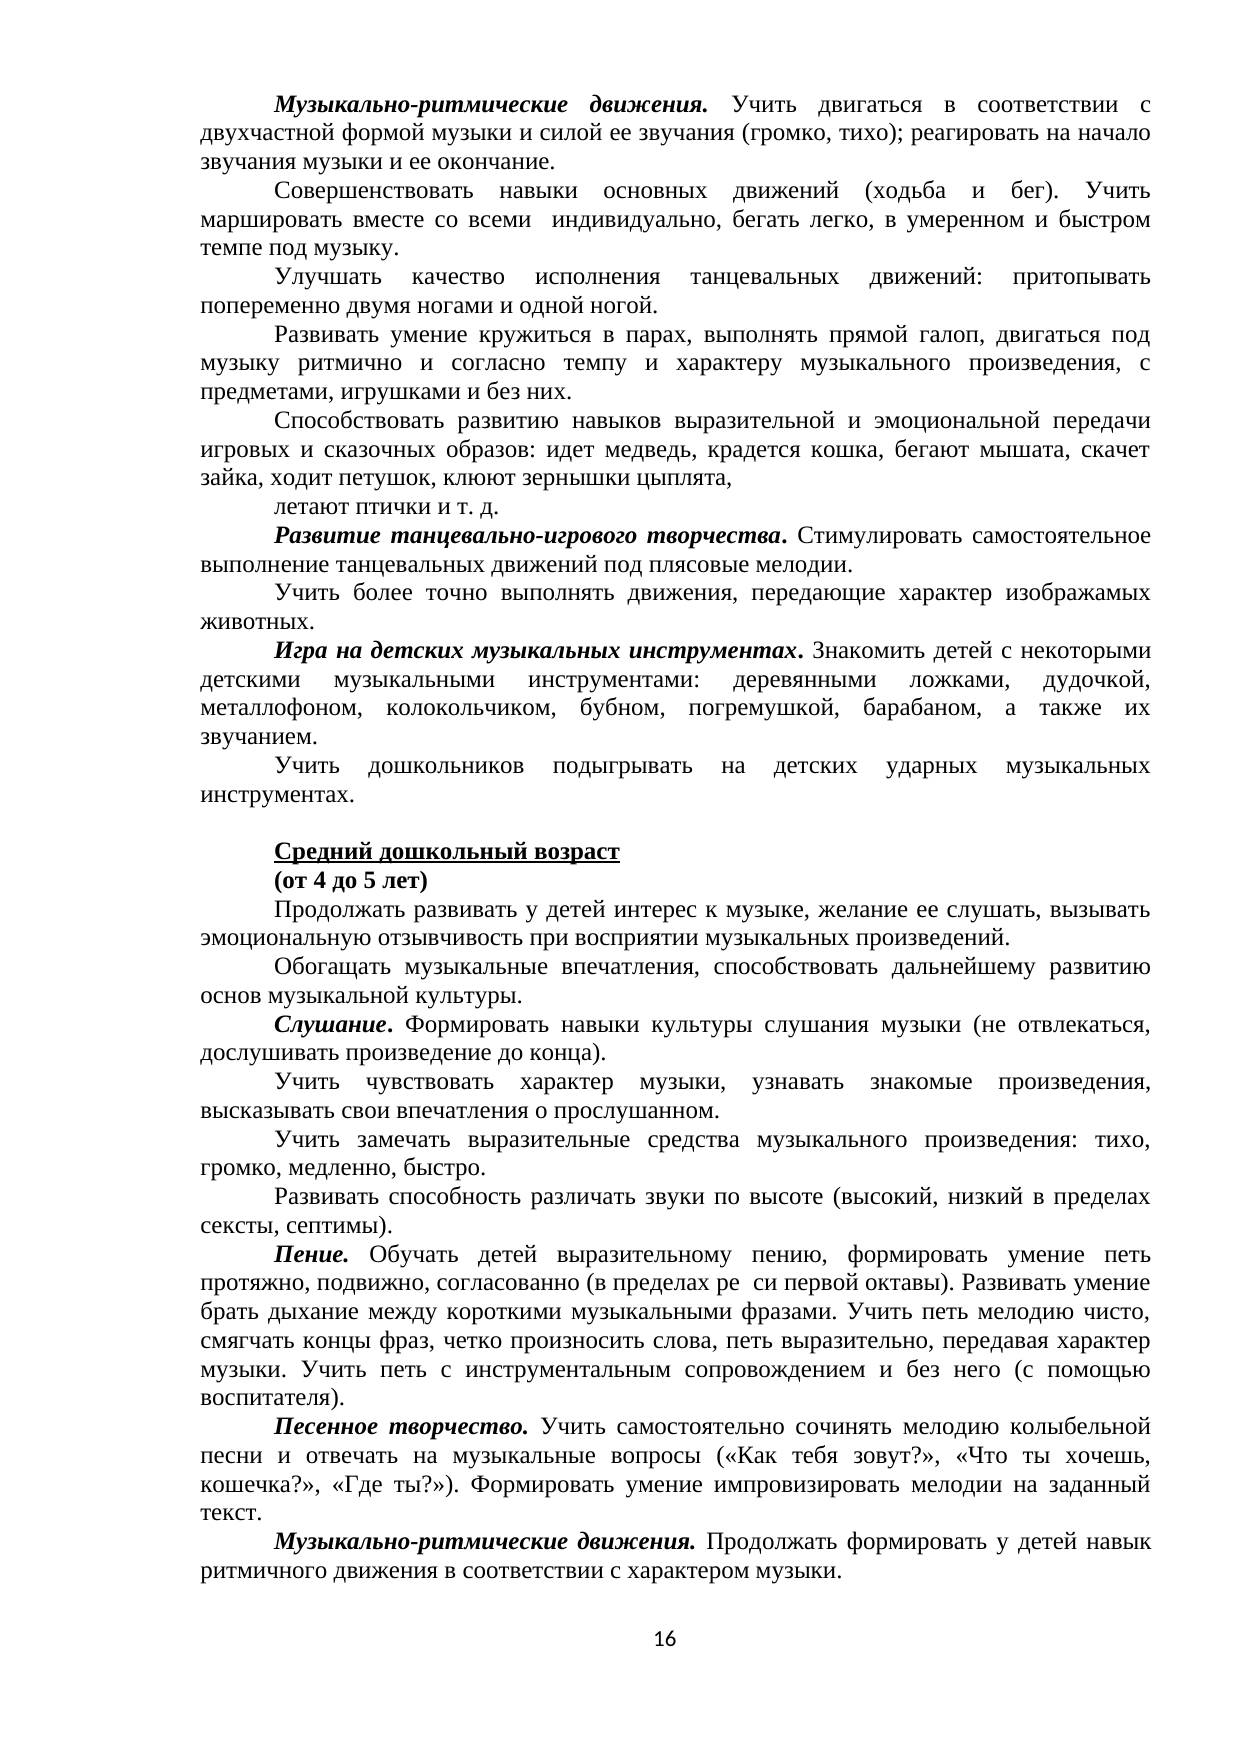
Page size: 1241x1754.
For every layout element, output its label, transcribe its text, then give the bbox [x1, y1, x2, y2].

text Улучшать качество исполнения танцевальных движений: притопывать попеременно двумя ногами и одной ногой. [200, 261, 1152, 319]
text Игра на детских музыкальных инструментах. Знакомить детей с некоторыми детскими музыкальными инструментами: деревянными ложками, дудочкой, металлофоном, колокольчиком, бубном, погремушкой, барабаном, а также их звучанием. [200, 635, 1152, 750]
text Развивать способность различать звуки по высоте (высокий, низкий в пределах сексты, септимы). [200, 1181, 1152, 1239]
text Способствовать развитию навыков выразительной и эмоциональной передачи игровых и сказочных образов: идет медведь, крадется кошка, бегают мышата, скачет зайка, ходит петушок, клюют зернышки цыплята, [200, 405, 1152, 491]
text Учить более точно выполнять движения, передающие характер изображамых животных. [200, 577, 1152, 635]
text Средний дошкольный возраст [200, 836, 1152, 865]
text Слушание. Формировать навыки культуры слушания музыки (не отвлекаться, дослушивать произведение до конца). [200, 1009, 1152, 1066]
text Музыкально-ритмические движения. Продолжать формировать у детей навык ритмичного движения в соответствии с характером музыки. [200, 1526, 1152, 1584]
text Обогащать музыкальные впечатления, способствовать дальнейшему развитию основ музыкальной культуры. [200, 951, 1152, 1009]
text Совершенствовать навыки основных движений (ходьба и бег). Учить маршировать вместе со всеми индивидуально, бегать легко, в умеренном и быстром темпе под музыку. [200, 175, 1152, 261]
text Развитие танцевально-игрового творчества. Стимулировать самостоятельное выполнение танцевальных движений под плясовые мелодии. [200, 520, 1152, 577]
text Учить замечать выразительные средства музыкального произведения: тихо, громко, медленно, быстро. [200, 1124, 1152, 1181]
text Пение. Обучать детей выразительному пению, формировать умение петь протяжно, подвижно, согласованно (в пределах ре си первой октавы). Развивать умение брать дыхание между короткими музыкальными фразами. Учить петь мелодию чисто, смягчать концы фраз, четко произносить слова, петь выразительно, передавая характер музыки. Учить петь с инструментальным сопровождением и без него (с помощью воспитателя). [200, 1239, 1152, 1411]
text Продолжать развивать у детей интерес к музыке, желание ее слушать, вызывать эмоциональную отзывчивость при восприятии музыкальных произведений. [200, 894, 1152, 951]
text летают птички и т. д. [200, 491, 1152, 520]
text Развивать умение кружиться в парах, выполнять прямой галоп, двигаться под музыку ритмично и согласно темпу и характеру музыкального произведения, с предметами, игрушками и без них. [200, 319, 1152, 405]
text Учить чувствовать характер музыки, узнавать знакомые произведения, высказывать свои впечатления о прослушанном. [200, 1066, 1152, 1124]
text Песенное творчество. Учить самостоятельно сочинять мелодию колыбельной песни и отвечать на музыкальные вопросы («Как тебя зовут?», «Что ты хочешь, кошечка?», «Где ты?»). Формировать умение импровизировать мелодии на заданный текст. [200, 1411, 1152, 1526]
text Учить дошкольников подыгрывать на детских ударных музыкальных инструментах. [200, 750, 1152, 807]
text (от 4 до 5 лет) [200, 865, 1152, 894]
text Музыкально-ритмические движения. Учить двигаться в соответствии с двухчастной формой музыки и силой ее звучания (громко, тихо); реагировать на начало звучания музыки и ее окончание. [200, 89, 1152, 175]
